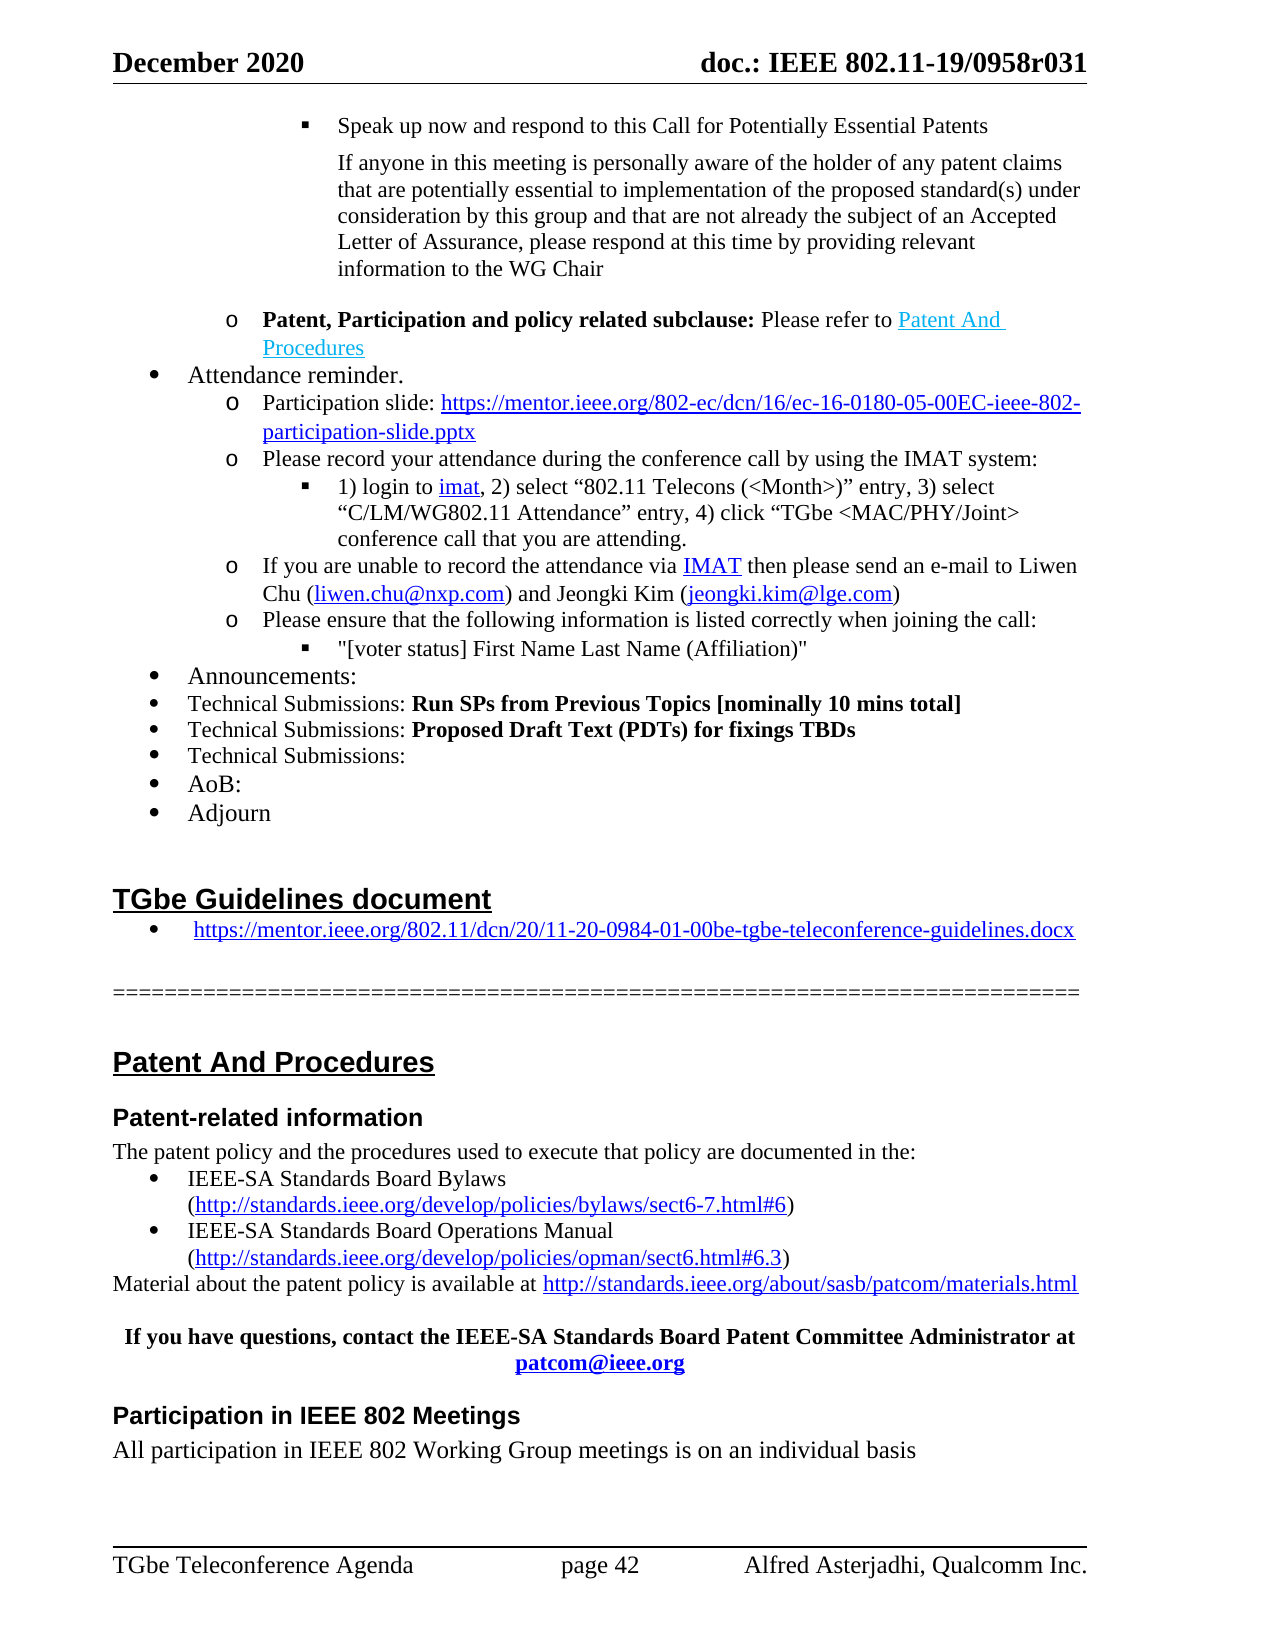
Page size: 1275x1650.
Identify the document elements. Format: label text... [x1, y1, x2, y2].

subtitle Patent And Procedures [112, 1045, 1087, 1078]
list 1) login to imat, 2) select “802.11 Telecons (<Month>)” entry, 3) select “C/LM/WG802.11 Attendance” entry, 4) click “TGbe <MAC/PHY/Joint> conference call that you are attending. [300, 473, 1087, 552]
list IEEE-SA Standards Board Bylaws [150, 1165, 1087, 1191]
list Please ensure that the following information is listed correctly when joining the call: [225, 606, 1087, 635]
text The patent policy and the procedures used to execute that policy are documented in the: [112, 1138, 1087, 1165]
list Participation slide: https://mentor.ieee.org/802-ec/dcn/16/ec-16-0180-05-00EC-ieee-802-participation-slide.pptx [225, 389, 1087, 444]
subtitle Patent-related information [112, 1103, 1087, 1132]
text All participation in IEEE 802 Working Group meetings is on an individual basis [112, 1436, 1087, 1464]
subtitle TGbe Guidelines document [112, 882, 1087, 916]
text If you have questions, contact the IEEE-SA Standards Board Patent Committee Administrator at patcom@ieee.org [112, 1323, 1087, 1376]
list IEEE-SA Standards Board Operations Manual (http://standards.ieee.org/develop/policies/opman/sect6.html#6.3) [150, 1217, 1087, 1270]
list (http://standards.ieee.org/develop/policies/bylaws/sect6-7.html#6) [187, 1191, 1087, 1217]
list Technical Submissions: Run SPs from Previous Topics [nominally 10 mins total] [150, 690, 1087, 716]
text Material about the patent policy is available at http://standards.ieee.org/about/sasb/patcom/materials.html [112, 1270, 1087, 1297]
list https://mentor.ieee.org/802.11/dcn/20/11-20-0984-01-00be-tgbe-teleconference-guidelines.docx [150, 916, 1087, 942]
text =========================================================================== [112, 979, 1087, 1005]
list "[voter status] First Name Last Name (Affiliation)" [300, 635, 1087, 661]
list Please record your attendance during the conference call by using the IMAT system: [225, 444, 1087, 473]
list Technical Submissions: [150, 742, 1087, 769]
list Patent, Participation and policy related subclause: Please refer to Patent And Procedures [225, 306, 1087, 361]
list Adjourn [150, 798, 1087, 827]
list If you are unable to record the attendance via IMAT then please send an e-mail to Liwen Chu (liwen.chu@nxp.com) and Jeongki Kim (jeongki.kim@lge.com) [225, 552, 1087, 606]
list AoB: [150, 769, 1087, 798]
subtitle Participation in IEEE 802 Meetings [112, 1401, 1087, 1429]
list Speak up now and respond to this Call for Potentially Essential Patents [300, 112, 1087, 139]
list If anyone in this meeting is personally aware of the holder of any patent claims that are potentially essential to implementation of the proposed standard(s) under consideration by this group and that are not already the subject of an Accepted Letter of Assurance, please respond at this time by providing relevant information to the WG Chair [337, 149, 1087, 281]
list Technical Submissions: Proposed Draft Text (PDTs) for fixings TBDs [150, 716, 1087, 742]
list Attendance reminder. [150, 361, 1087, 389]
list Announcements: [150, 661, 1087, 690]
